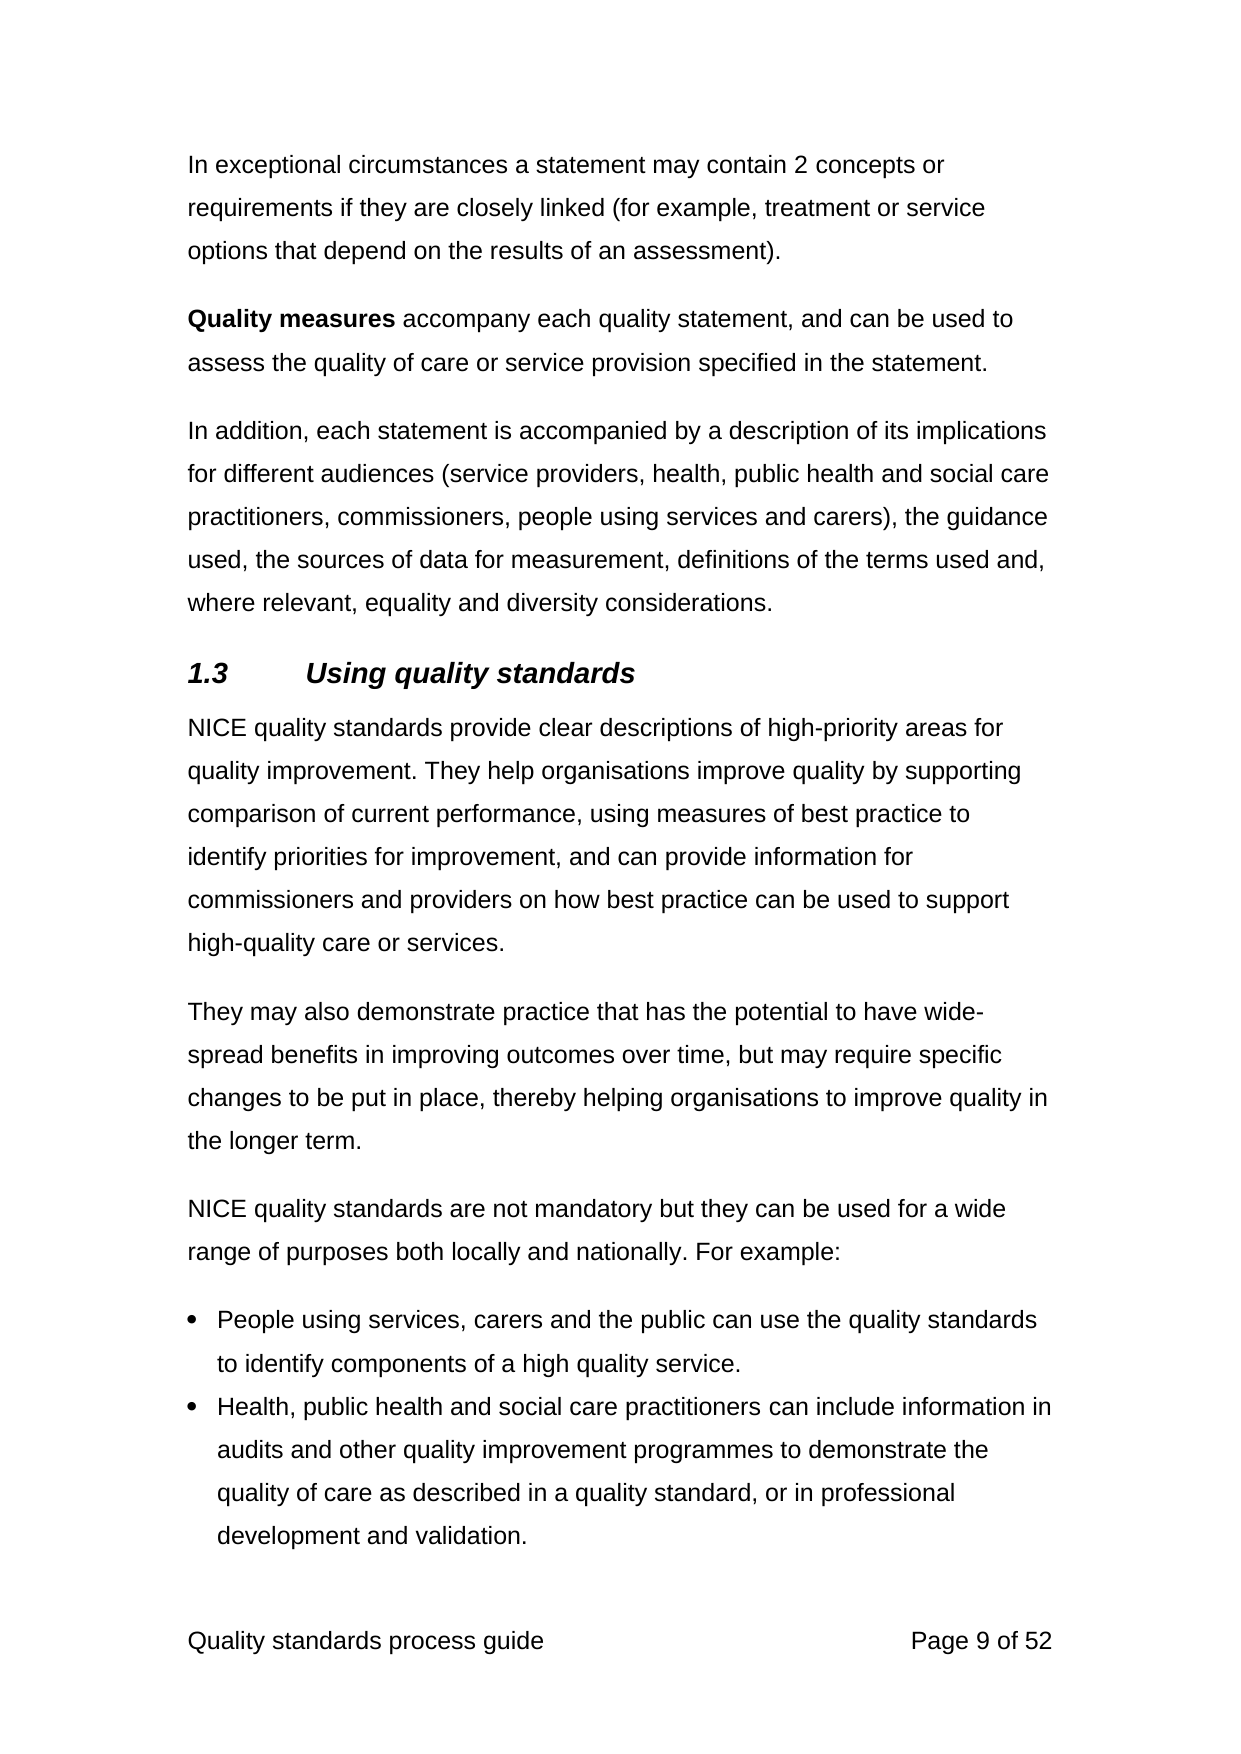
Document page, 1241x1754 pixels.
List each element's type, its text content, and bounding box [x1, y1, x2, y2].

text They may also demonstrate practice that has the potential to have wide-spread benefits in improving outcomes over time, but may require specific changes to be put in place, thereby helping organisations to improve quality in the longer term. [187, 997, 1053, 1155]
text Quality measures accompany each quality statement, and can be used to assess the quality of care or service provision specified in the statement. [187, 304, 1053, 376]
text NICE quality standards are not mandatory but they can be used for a wide range of purposes both locally and nationally. For example: [187, 1194, 1053, 1266]
text NICE quality standards provide clear descriptions of high-priority areas for quality improvement. They help organisations improve quality by supporting comparison of current performance, using measures of best practice to identify priorities for improvement, and can provide information for commissioners and providers on how best practice can be used to support high-quality care or services. [187, 713, 1053, 957]
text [187, 150, 1053, 265]
text People using services, carers and the public can use the quality standards to identify components of a high quality service. [187, 1305, 1053, 1377]
text In addition, each statement is accompanied by a description of its implications for different audiences (service providers, health, public health and social care practitioners, commissioners, people using services and carers), the guidance used, the sources of data for measurement, definitions of the terms used and, where relevant, equality and diversity considerations. [187, 416, 1053, 617]
subtitle Using quality standards [187, 656, 1053, 690]
text Health, public health and social care practitioners can include information in audits and other quality improvement programmes to demonstrate the quality of care as described in a quality standard, or in professional development and validation. [187, 1392, 1053, 1550]
